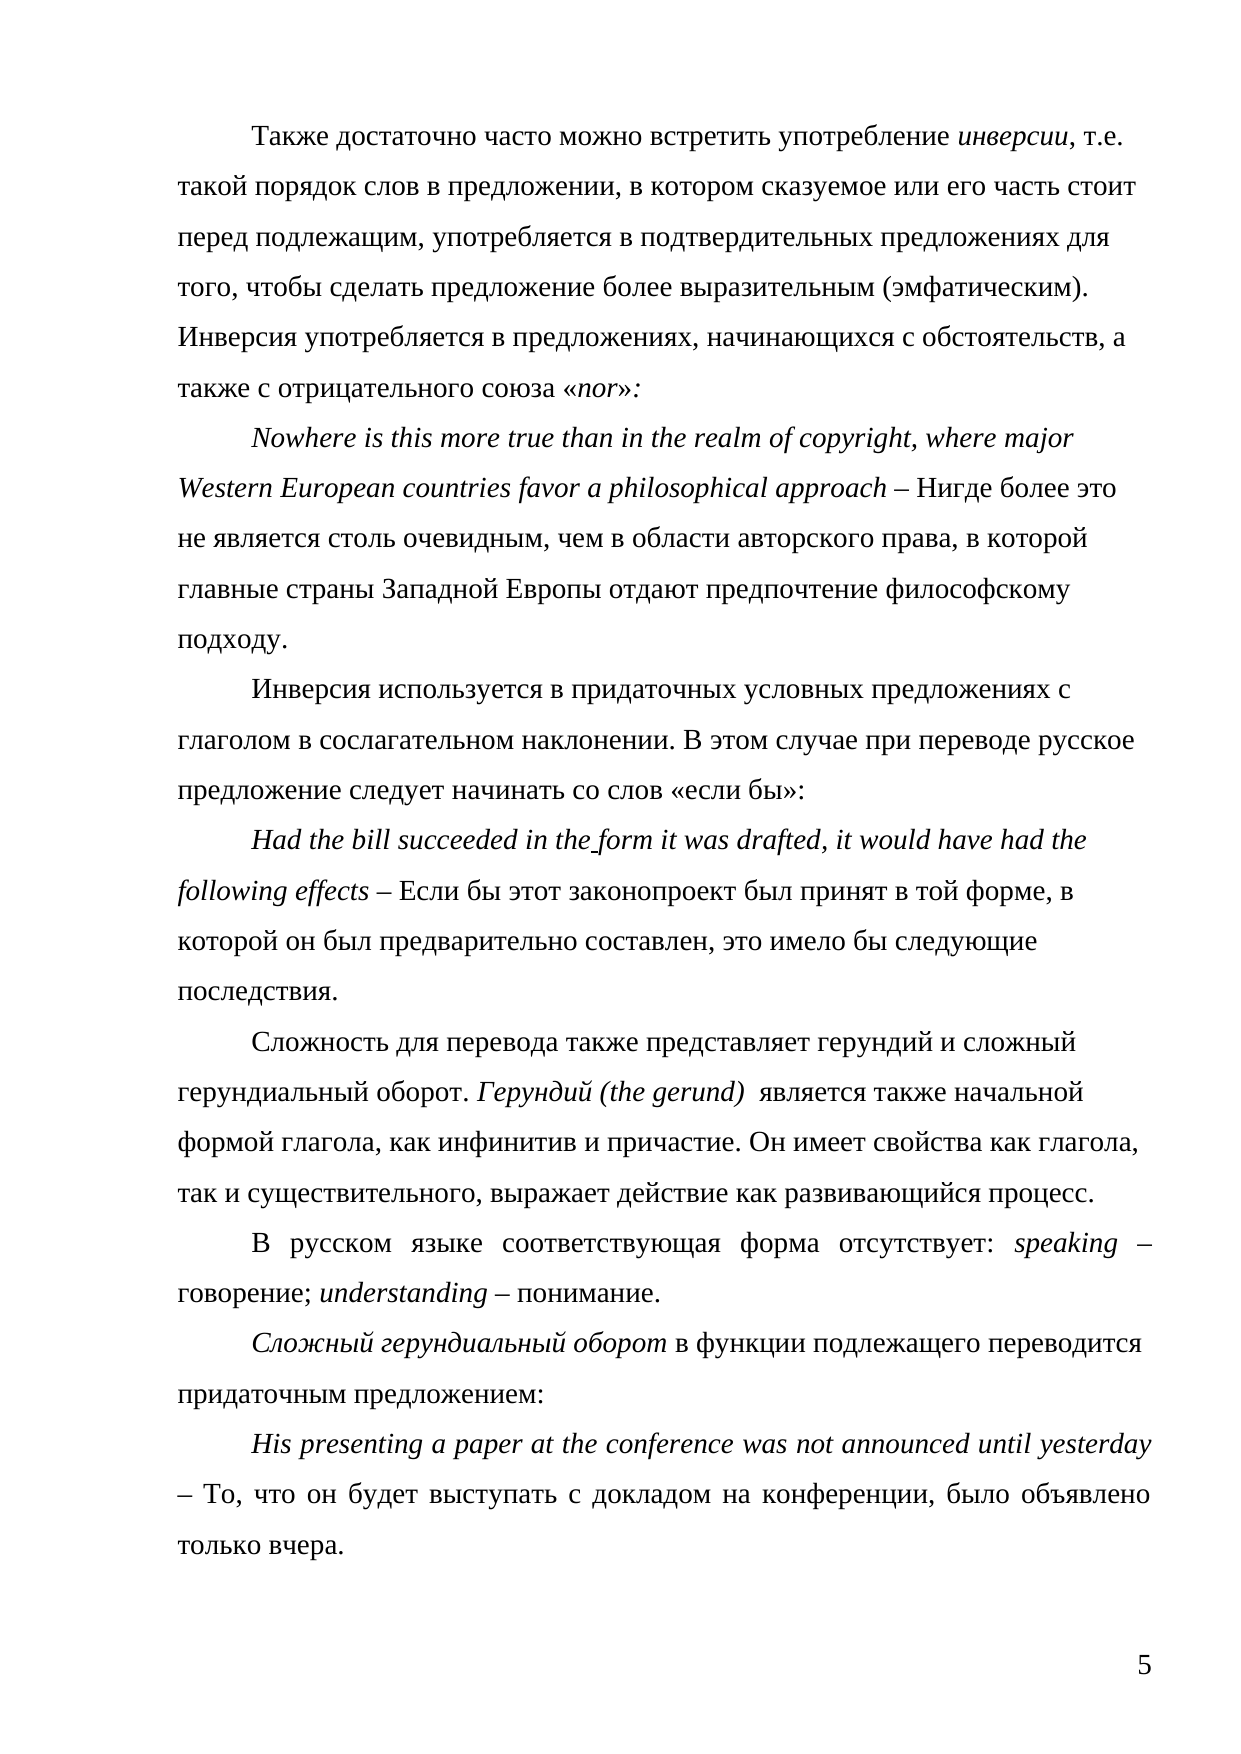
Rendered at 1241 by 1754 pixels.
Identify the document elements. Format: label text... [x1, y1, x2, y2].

text Had the bill succeeded in the form it was drafted, it would have had the following effects – Если бы этот законопроект был принят в той форме, в которой он был предварительно составлен, это имело бы следующие последствия. [177, 822, 1152, 1007]
text His presenting a paper at the conference was not announced until yesterday – То, что он будет выступать с докладом на конференции, было объявлено только вчера. [177, 1426, 1152, 1560]
text Сложность для перевода также представляет герундий и сложный герундиальный оборот. Герундий (the gerund) является также начальной формой глагола, как инфинитив и причастие. Он имеет свойства как глагола, так и существительного, выражает действие как развивающийся процесс. [177, 1024, 1152, 1208]
text Nowhere is this more true than in the realm of copyright, where major Western European countries favor a philosophical approach – Нигде более это не является столь очевидным, чем в области авторского права, в которой главные страны Западной Европы отдают предпочтение философскому подходу. [177, 420, 1152, 655]
text В русском языке соответствующая форма отсутствует: speaking – говорение; understanding – понимание. [177, 1225, 1152, 1309]
text Также достаточно часто можно встретить употребление инверсии, т.е. такой порядок слов в предложении, в котором сказуемое или его часть стоит перед подлежащим, употребляется в подтвердительных предложениях для того, чтобы сделать предложение более выразительным (эмфатическим). Инверсия употребляется в предложениях, начинающихся с обстоятельств, а также с отрицательного союза «nor»: [177, 118, 1152, 403]
text Инверсия используется в придаточных условных предложениях с глаголом в сослагательном наклонении. В этом случае при переводе русское предложение следует начинать со слов «если бы»: [177, 672, 1152, 806]
text Сложный герундиальный оборот в функции подлежащего переводится придаточным предложением: [177, 1326, 1152, 1409]
